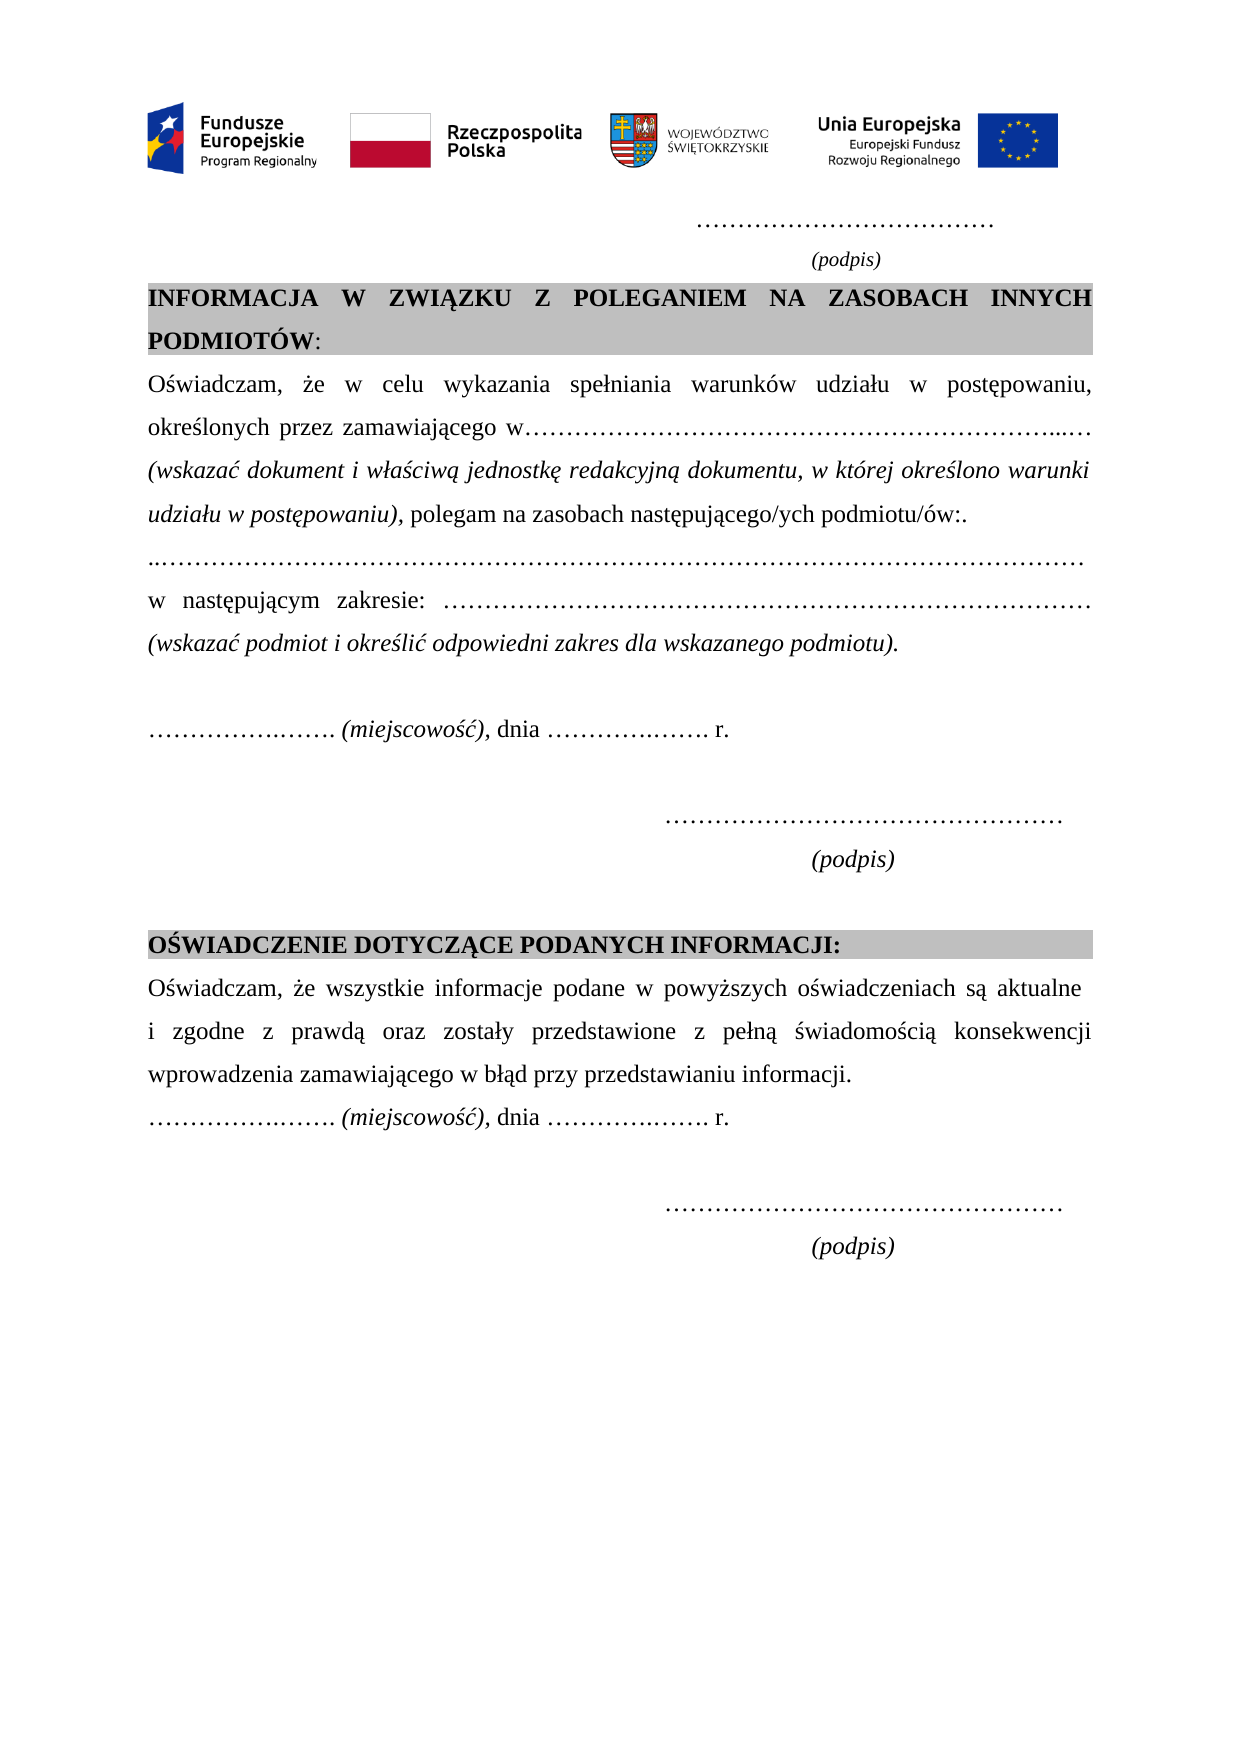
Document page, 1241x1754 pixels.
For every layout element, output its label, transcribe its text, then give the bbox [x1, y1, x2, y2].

text …………….……. (miejscowość), dnia ………….……. r. [148, 714, 1093, 743]
text (podpis) [738, 844, 1093, 872]
text Oświadczam, że wszystkie informacje podane w powyższych oświadczeniach są aktualne i zgodne z prawdą oraz zostały przedstawione z pełną świadomością konsekwencji wprowadzenia zamawiającego w błąd przy przedstawianiu informacji. [148, 973, 1093, 1088]
text Oświadczam, że w celu wykazania spełniania warunków udziału w postępowaniu, określonych przez zamawiającego w………………………………………………………...…(wskazać dokument i właściwą jednostkę redakcyjną dokumentu, w której określono warunki udziału w postępowaniu), polegam na zasobach następującego/ych podmiotu/ów:. [148, 369, 1093, 527]
text …………….……. (miejscowość), dnia ………….……. r. [148, 1102, 1093, 1131]
picture [350, 102, 582, 174]
text INFORMACJA W ZWIĄZKU Z POLEGANIEM NA ZASOBACH INNYCH PODMIOTÓW: [148, 283, 1093, 355]
text ………………………………………… [590, 1188, 1093, 1217]
text ..………………………………………………………………………………………………… w następującym zakresie: ……………………………………………………………………(wskazać podmiot i określić odpowiedni zakres dla wskazanego podmiotu). [148, 542, 1093, 657]
text ……………………………… [590, 204, 1093, 233]
text (podpis) [738, 1231, 1093, 1260]
text (podpis) [738, 247, 1093, 271]
text ………………………………………… [148, 801, 1093, 829]
picture [147, 102, 317, 174]
picture [610, 102, 769, 174]
text OŚWIADCZENIE DOTYCZĄCE PODANYCH INFORMACJI: [148, 930, 1093, 959]
picture [818, 102, 1058, 174]
